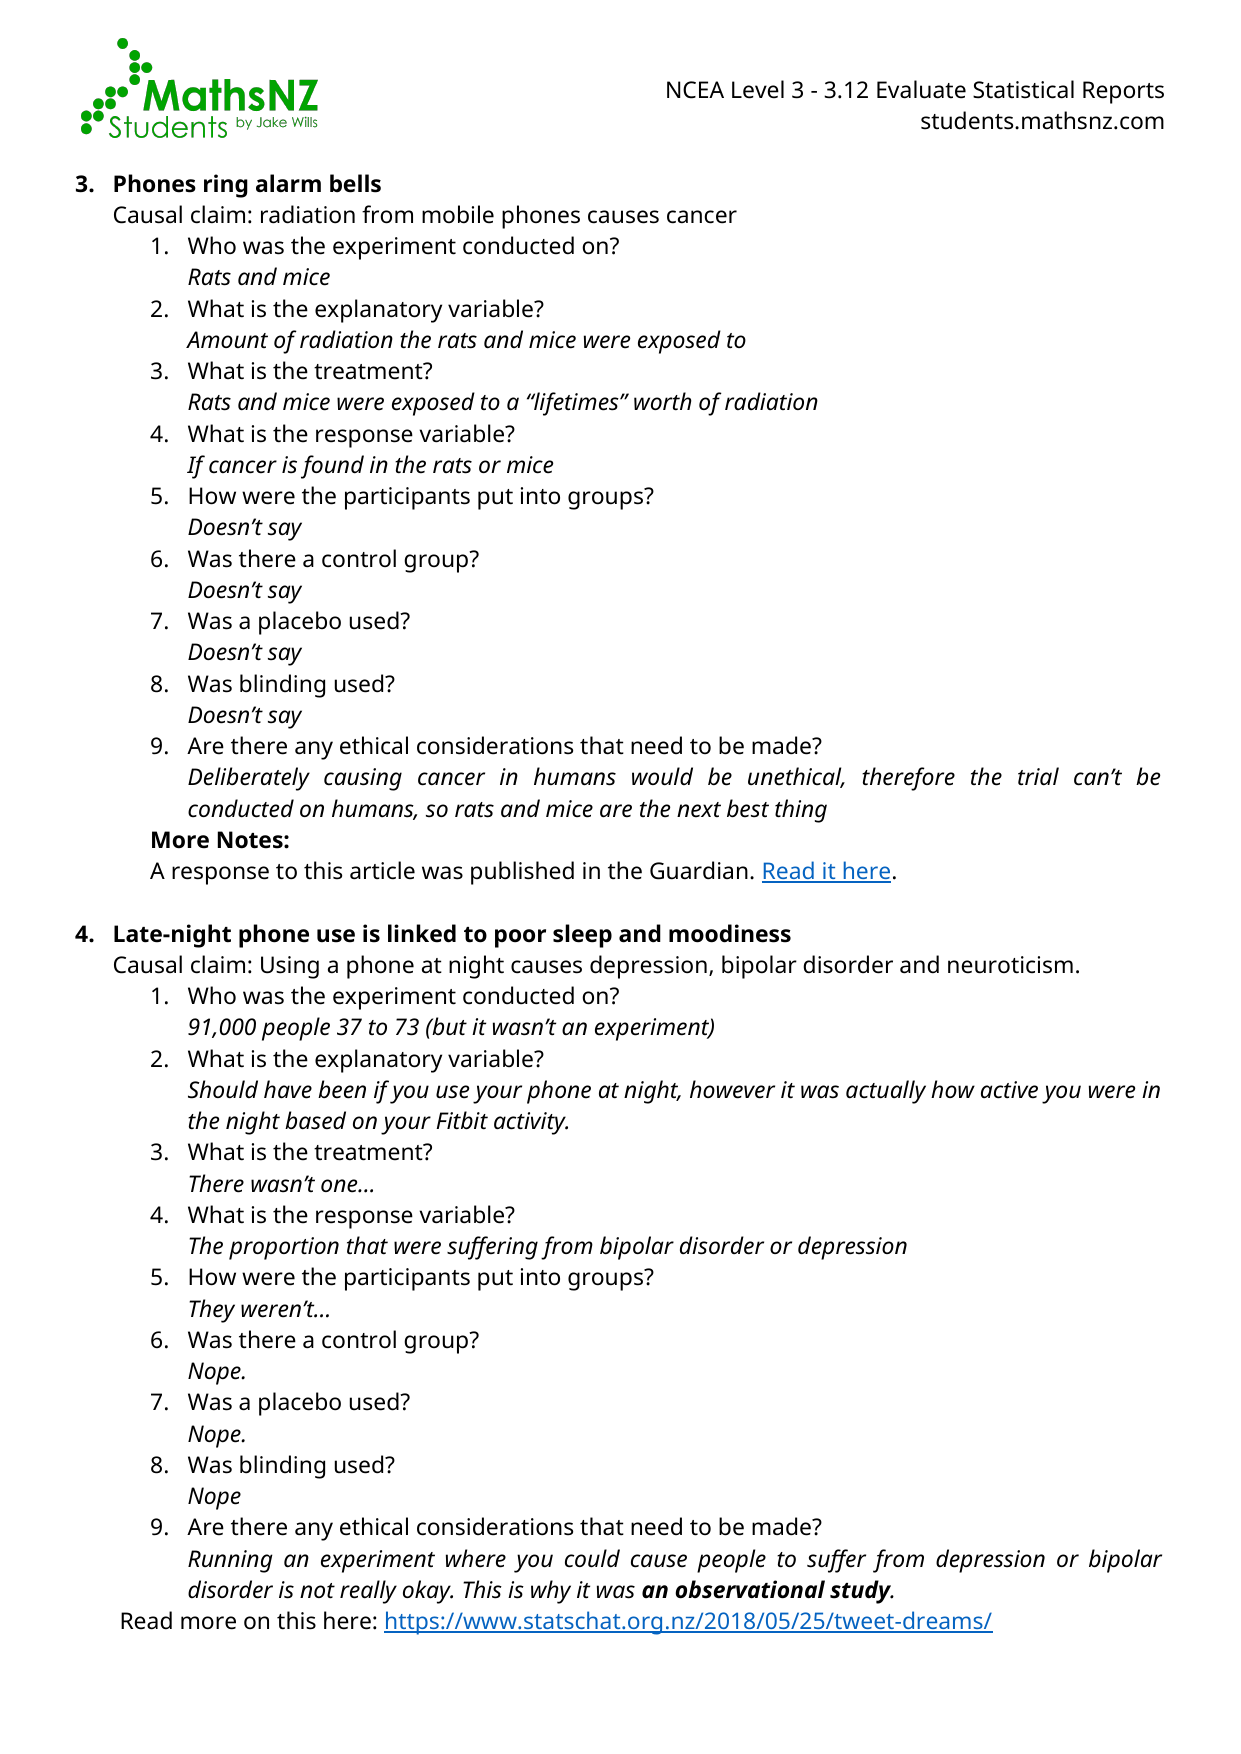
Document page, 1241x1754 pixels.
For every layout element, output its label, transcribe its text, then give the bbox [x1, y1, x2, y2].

list If cancer is found in the rats or mice [187, 449, 1165, 480]
list Who was the experiment conducted on? [150, 230, 1165, 261]
list Deliberately causing cancer in humans would be unethical, therefore the trial can’t be conducted on humans, so rats and mice are the next best thing [187, 761, 1165, 824]
text More Notes: [75, 824, 1165, 855]
list Was a placebo used? [150, 1386, 1165, 1418]
list What is the treatment? [150, 355, 1165, 386]
list Was blinding used? [150, 1449, 1165, 1480]
list What is the response variable? [150, 1199, 1165, 1230]
list Phones ring alarm bells [75, 168, 1165, 199]
list Nope. [187, 1355, 1165, 1386]
list There wasn’t one… [187, 1168, 1165, 1199]
list Nope [187, 1480, 1165, 1511]
list Running an experiment where you could cause people to suffer from depression or bipolar disorder is not really okay. This is why it was an observational study. [187, 1543, 1165, 1605]
text Should have been if you use your phone at night, however it was actually how active you were in the night based on your Fitbit activity. [187, 1074, 1165, 1136]
picture [75, 32, 324, 144]
list What is the treatment? [150, 1136, 1165, 1168]
list Was there a control group? [150, 1324, 1165, 1355]
list What is the explanatory variable? [150, 1043, 1165, 1074]
list How were the participants put into groups? [150, 1261, 1165, 1293]
list Are there any ethical considerations that need to be made? [150, 1511, 1165, 1543]
list Rats and mice [187, 261, 1165, 293]
list Nope. [187, 1418, 1165, 1449]
list Doesn’t say [187, 636, 1165, 668]
text Causal claim: Using a phone at night causes depression, bipolar disorder and neuroticism. [112, 949, 1165, 980]
list They weren’t… [187, 1293, 1165, 1324]
list Was there a control group? [150, 543, 1165, 574]
list How were the participants put into groups? [150, 480, 1165, 511]
list What is the explanatory variable? [150, 293, 1165, 324]
list Was blinding used? [150, 668, 1165, 699]
list Doesn’t say [187, 574, 1165, 605]
text A response to this article was published in the Guardian. Read it here. [75, 855, 1165, 886]
list Who was the experiment conducted on? [150, 980, 1165, 1011]
list Was a placebo used? [150, 605, 1165, 636]
list Are there any ethical considerations that need to be made? [150, 730, 1165, 761]
list Rats and mice were exposed to a “lifetimes” worth of radiation [187, 386, 1165, 418]
list What is the response variable? [150, 418, 1165, 449]
list Amount of radiation the rats and mice were exposed to [187, 324, 1165, 355]
text Read more on this here: https://www.statschat.org.nz/2018/05/25/tweet-dreams/ [119, 1605, 1165, 1636]
list Doesn’t say [187, 511, 1165, 543]
list The proportion that were suffering from bipolar disorder or depression [187, 1230, 1165, 1261]
text 91,000 people 37 to 73 (but it wasn’t an experiment) [187, 1011, 1165, 1043]
list Late-night phone use is linked to poor sleep and moodiness [75, 918, 1165, 949]
list Causal claim: radiation from mobile phones causes cancer [112, 199, 1165, 230]
list Doesn’t say [187, 699, 1165, 730]
